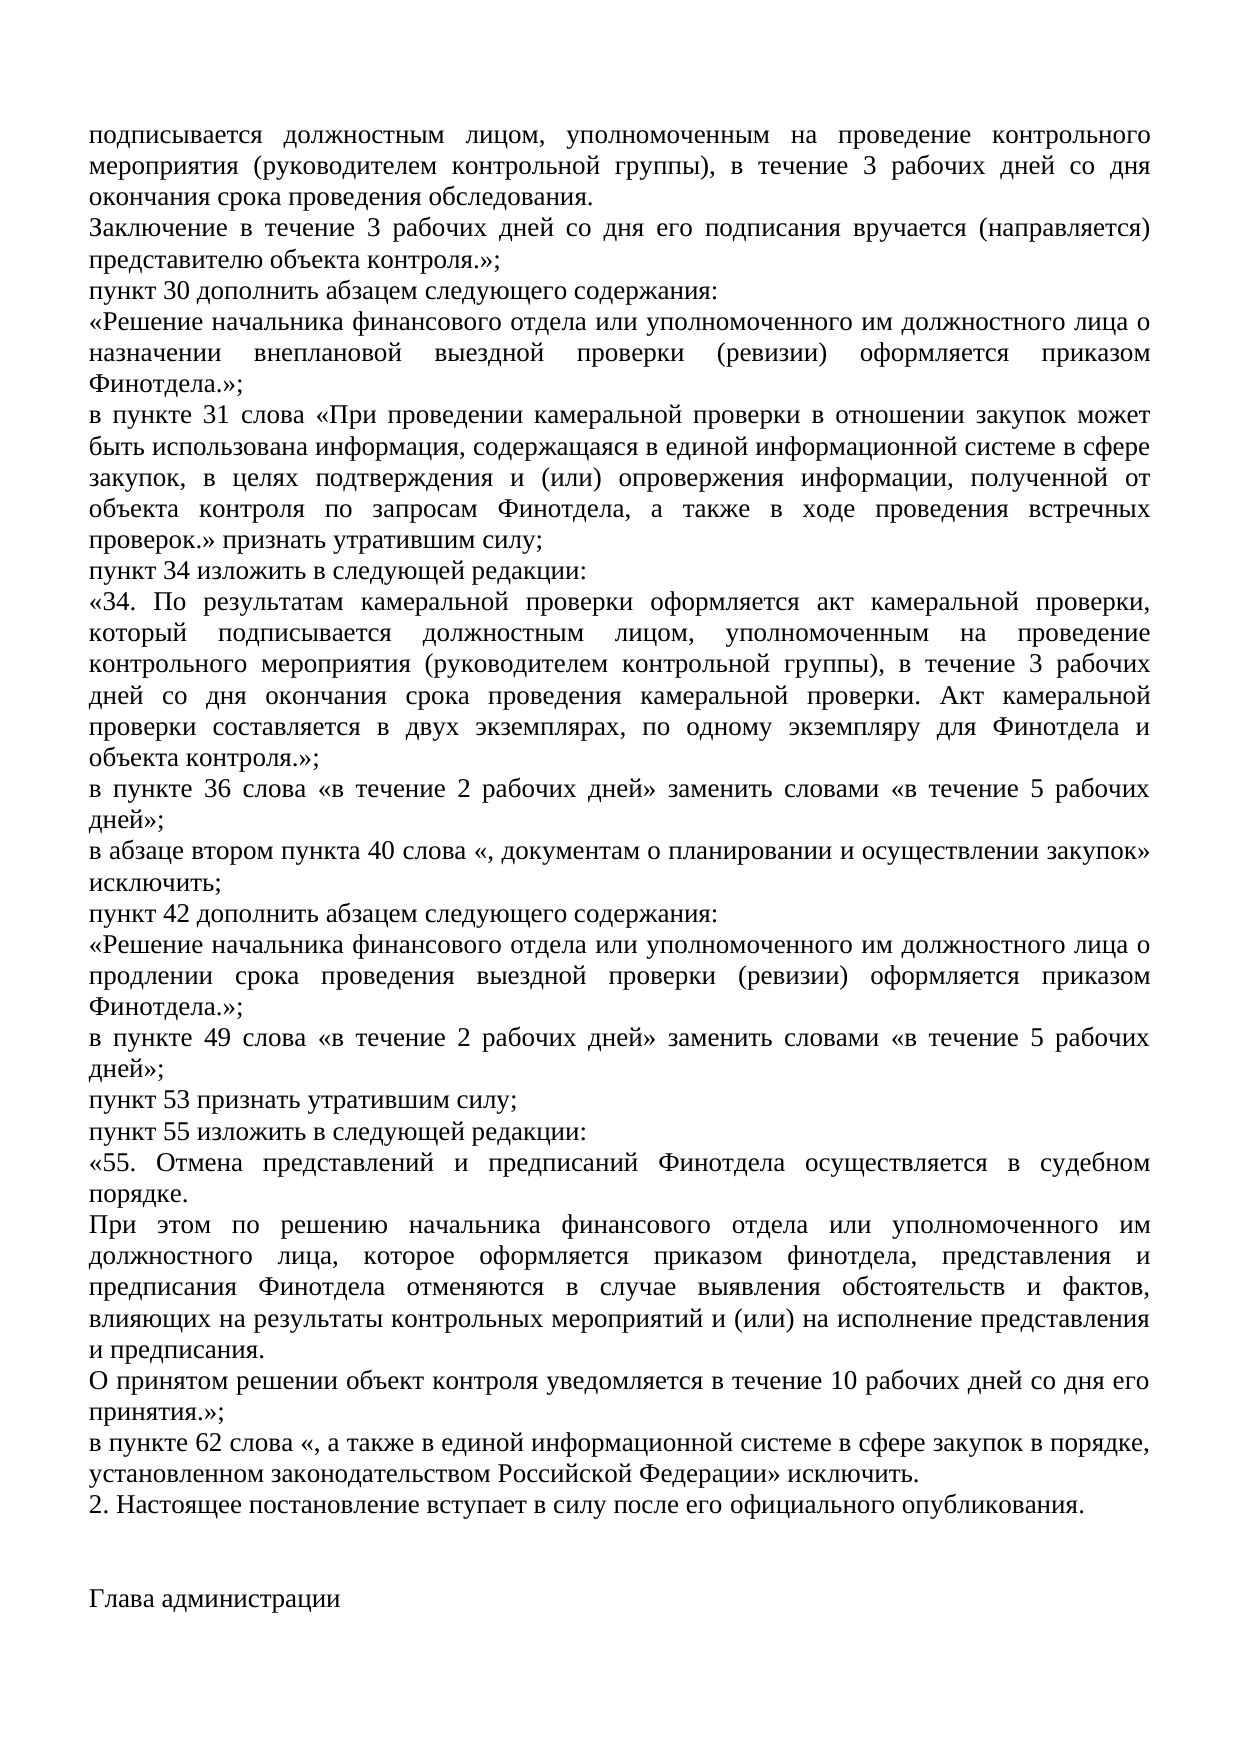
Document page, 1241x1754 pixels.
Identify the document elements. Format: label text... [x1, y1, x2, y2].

text Заключение в течение 3 рабочих дней со дня его подписания вручается (направляется) представителю объекта контроля.»; [89, 212, 1152, 274]
text пункт 53 признать утратившим силу; [89, 1084, 1152, 1115]
text в абзаце втором пункта 40 слова «, документам о планировании и осуществлении закупок» исключить; [89, 834, 1152, 897]
text пункт 30 дополнить абзацем следующего содержания: [89, 274, 1152, 305]
text в пункте 49 слова «в течение 2 рабочих дней» заменить словами «в течение 5 рабочих дней»; [89, 1021, 1152, 1084]
text «Решение начальника финансового отдела или уполномоченного им должностного лица о продлении срока проведения выездной проверки (ревизии) оформляется приказом Финотдела.»; [89, 928, 1152, 1021]
text «Решение начальника финансового отдела или уполномоченного им должностного лица о назначении внеплановой выездной проверки (ревизии) оформляется приказом Финотдела.»; [89, 305, 1152, 398]
text О принятом решении объект контроля уведомляется в течение 10 рабочих дней со дня его принятия.»; [89, 1364, 1152, 1426]
text Глава администрации [89, 1582, 1152, 1613]
text пункт 55 изложить в следующей редакции: [89, 1115, 1152, 1146]
text «55. Отмена представлений и предписаний Финотдела осуществляется в судебном порядке. [89, 1146, 1152, 1208]
text «34. По результатам камеральной проверки оформляется акт камеральной проверки, который подписывается должностным лицом, уполномоченным на проведение контрольного мероприятия (руководителем контрольной группы), в течение 3 рабочих дней со дня окончания срока проведения камеральной проверки. Акт камеральной проверки составляется в двух экземплярах, по одному экземпляру для Финотдела и объекта контроля.»; [89, 585, 1152, 772]
text При этом по решению начальника финансового отдела или уполномоченного им должностного лица, которое оформляется приказом финотдела, представления и предписания Финотдела отменяются в случае выявления обстоятельств и фактов, влияющих на результаты контрольных мероприятий и (или) на исполнение представления и предписания. [89, 1208, 1152, 1364]
text пункт 42 дополнить абзацем следующего содержания: [89, 897, 1152, 928]
text в пункте 31 слова «При проведении камеральной проверки в отношении закупок может быть использована информация, содержащаяся в единой информационной системе в сфере закупок, в целях подтверждения и (или) опровержения информации, полученной от объекта контроля по запросам Финотдела, а также в ходе проведения встречных проверок.» признать утратившим силу; [89, 398, 1152, 554]
text пункт 34 изложить в следующей редакции: [89, 554, 1152, 585]
text в пункте 62 слова «, а также в единой информационной системе в сфере закупок в порядке, установленном законодательством Российской Федерации» исключить. [89, 1426, 1152, 1488]
text в пункте 36 слова «в течение 2 рабочих дней» заменить словами «в течение 5 рабочих дней»; [89, 772, 1152, 834]
text 2. Настоящее постановление вступает в силу после его официального опубликования. [89, 1488, 1152, 1520]
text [89, 118, 1152, 212]
